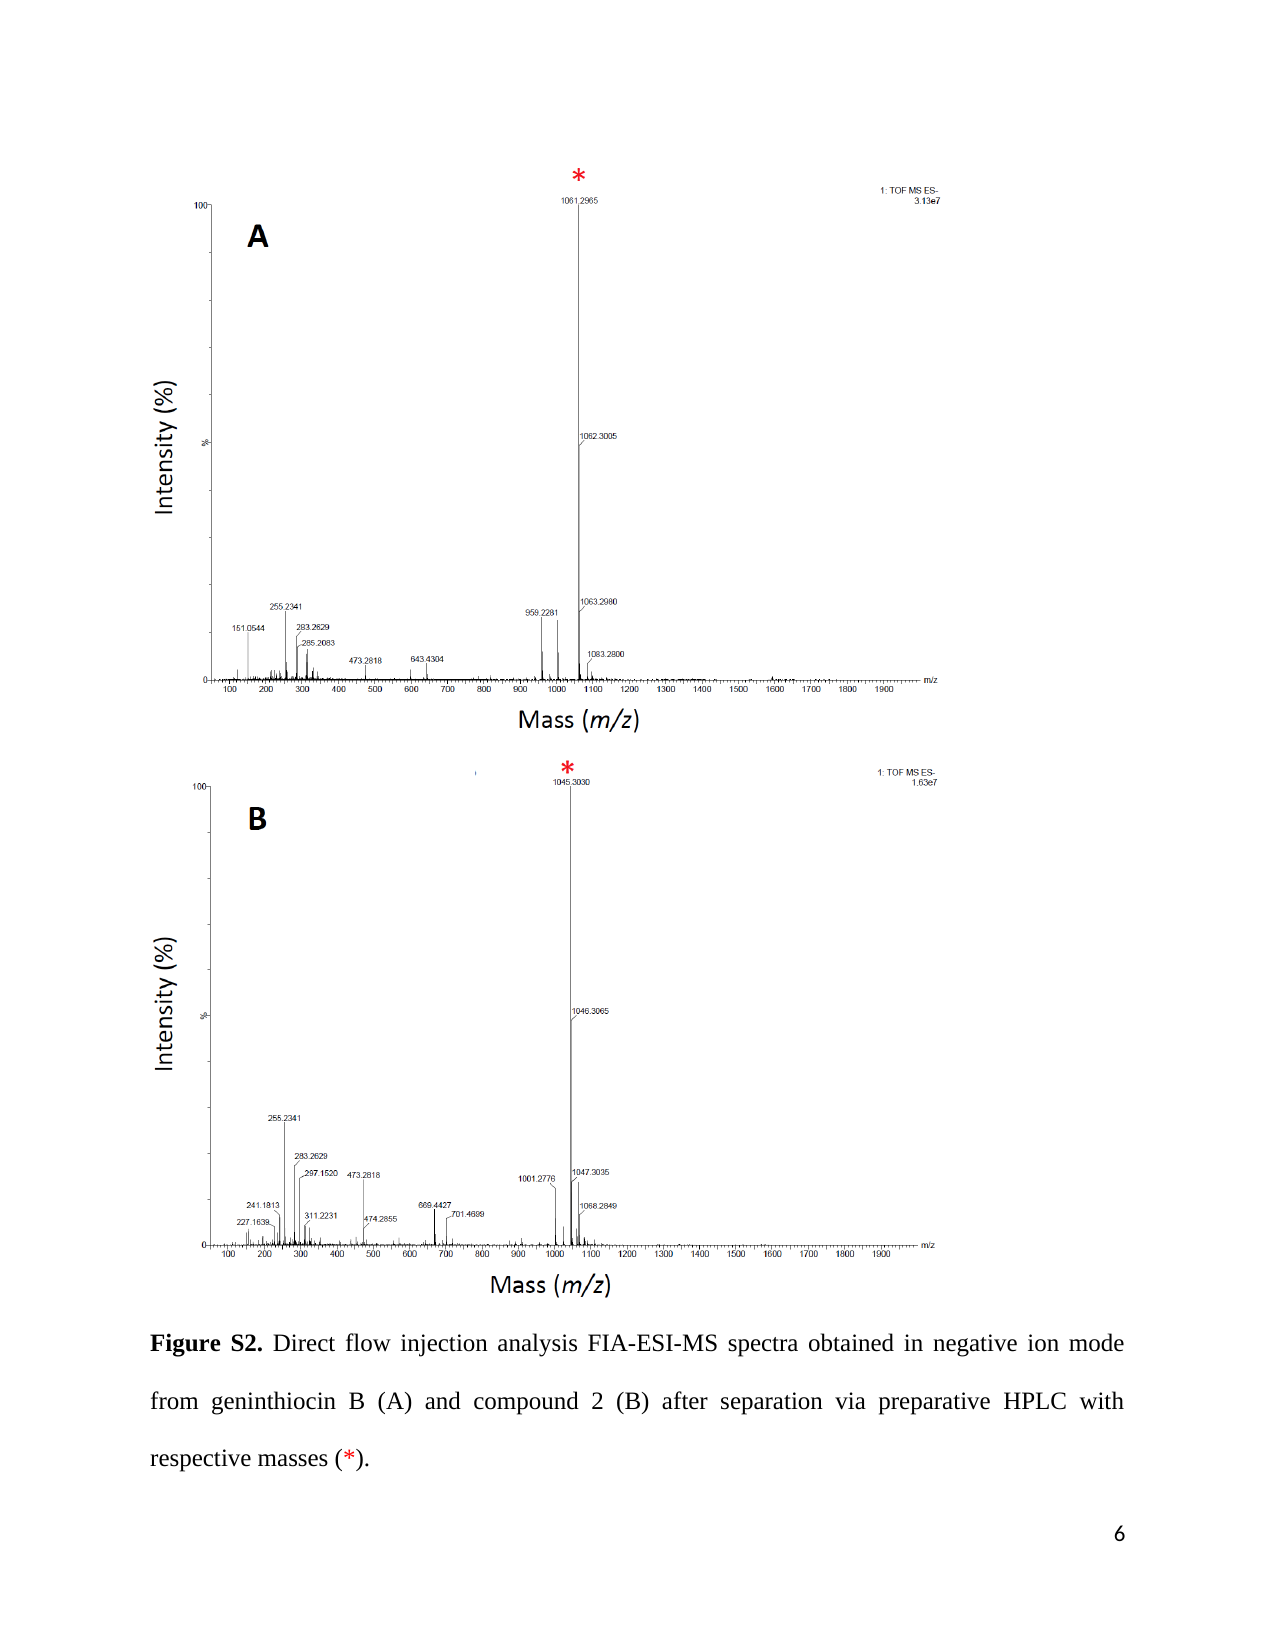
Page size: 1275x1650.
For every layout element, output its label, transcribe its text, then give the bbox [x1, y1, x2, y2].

picture [150, 150, 951, 1301]
text Figure S2. Direct flow injection analysis FIA-ESI-MS spectra obtained in negative ion mode from geninthiocin B (A) and compound 2 (B) after separation via preparative HPLC with respective masses (*). [150, 1328, 1125, 1472]
